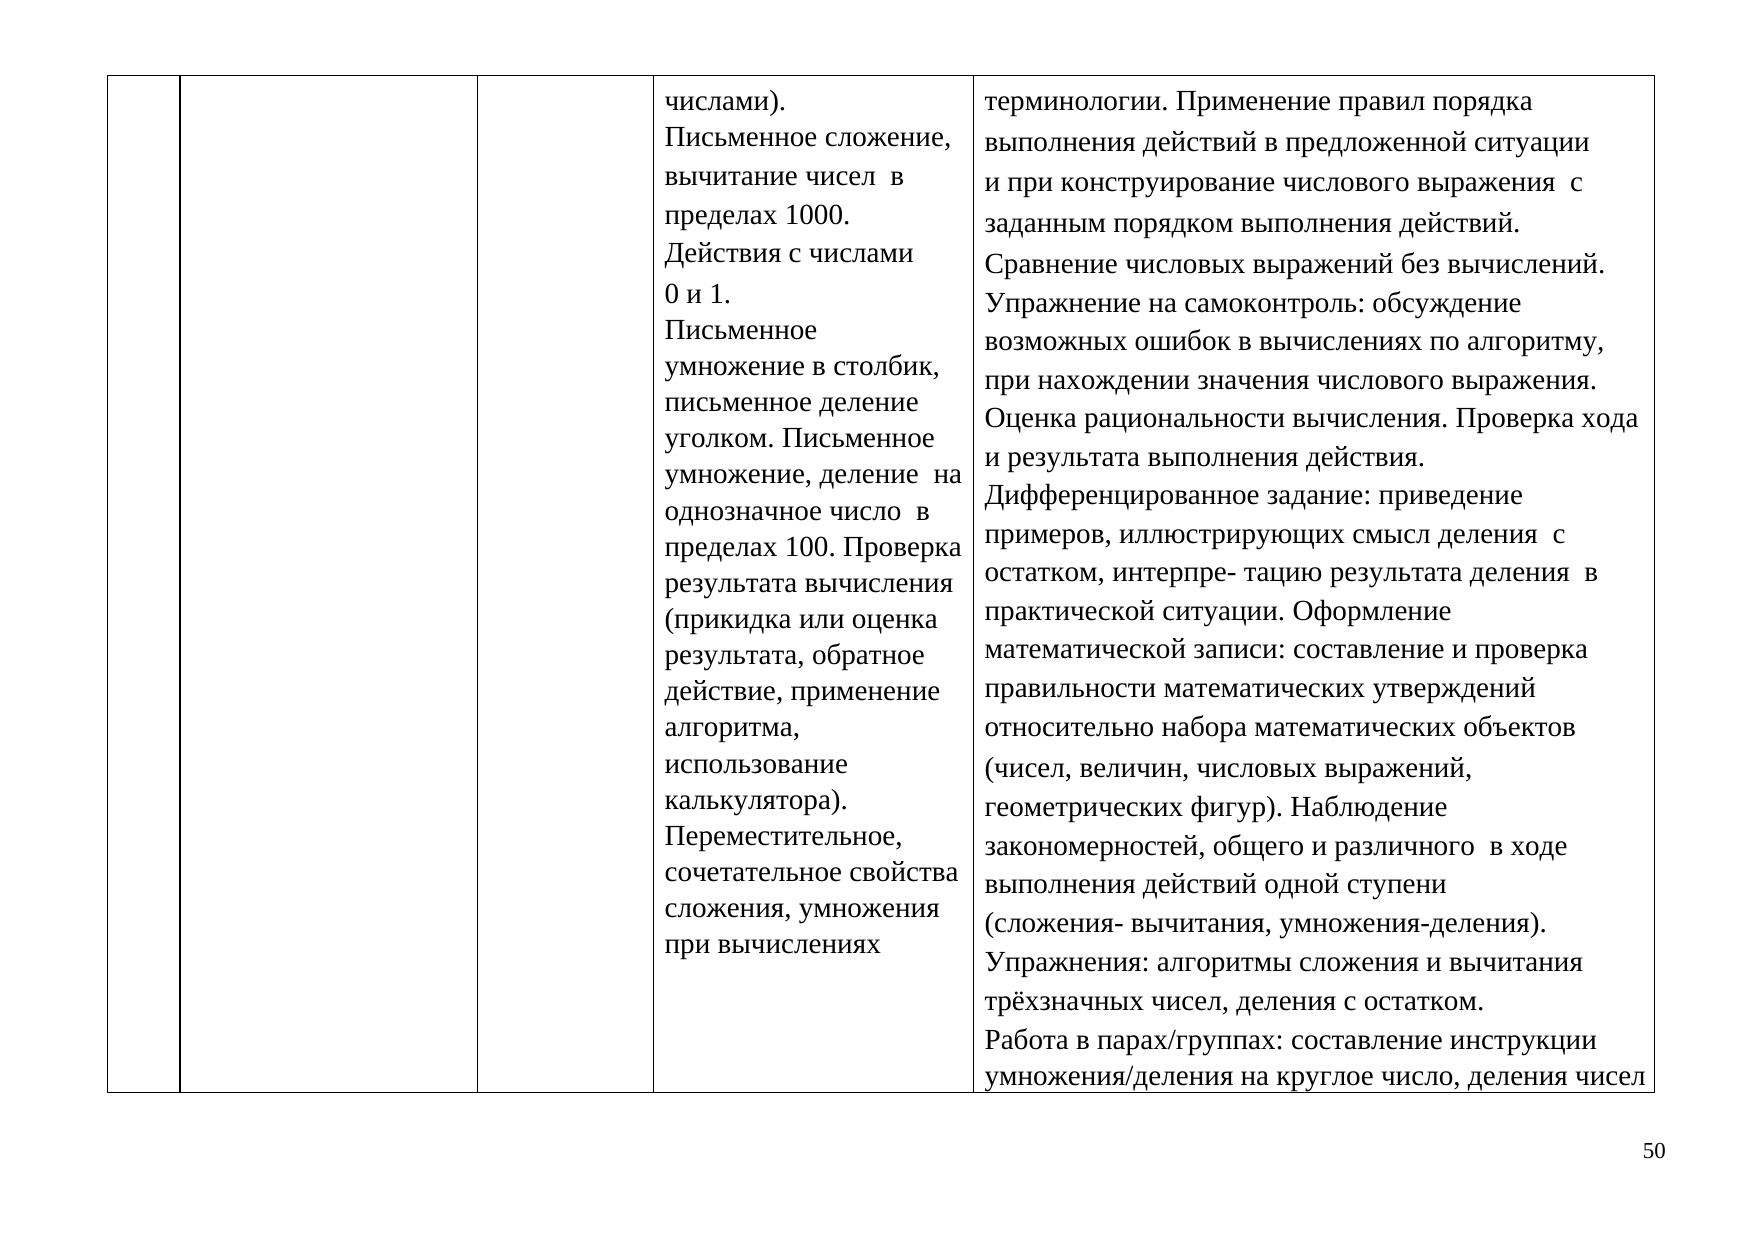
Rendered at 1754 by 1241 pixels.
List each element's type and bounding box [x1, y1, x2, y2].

table_header [478, 76, 653, 1092]
table_header [181, 76, 477, 1092]
table_header [108, 76, 179, 1092]
table_header [654, 76, 973, 1092]
table_header [974, 76, 1654, 1092]
